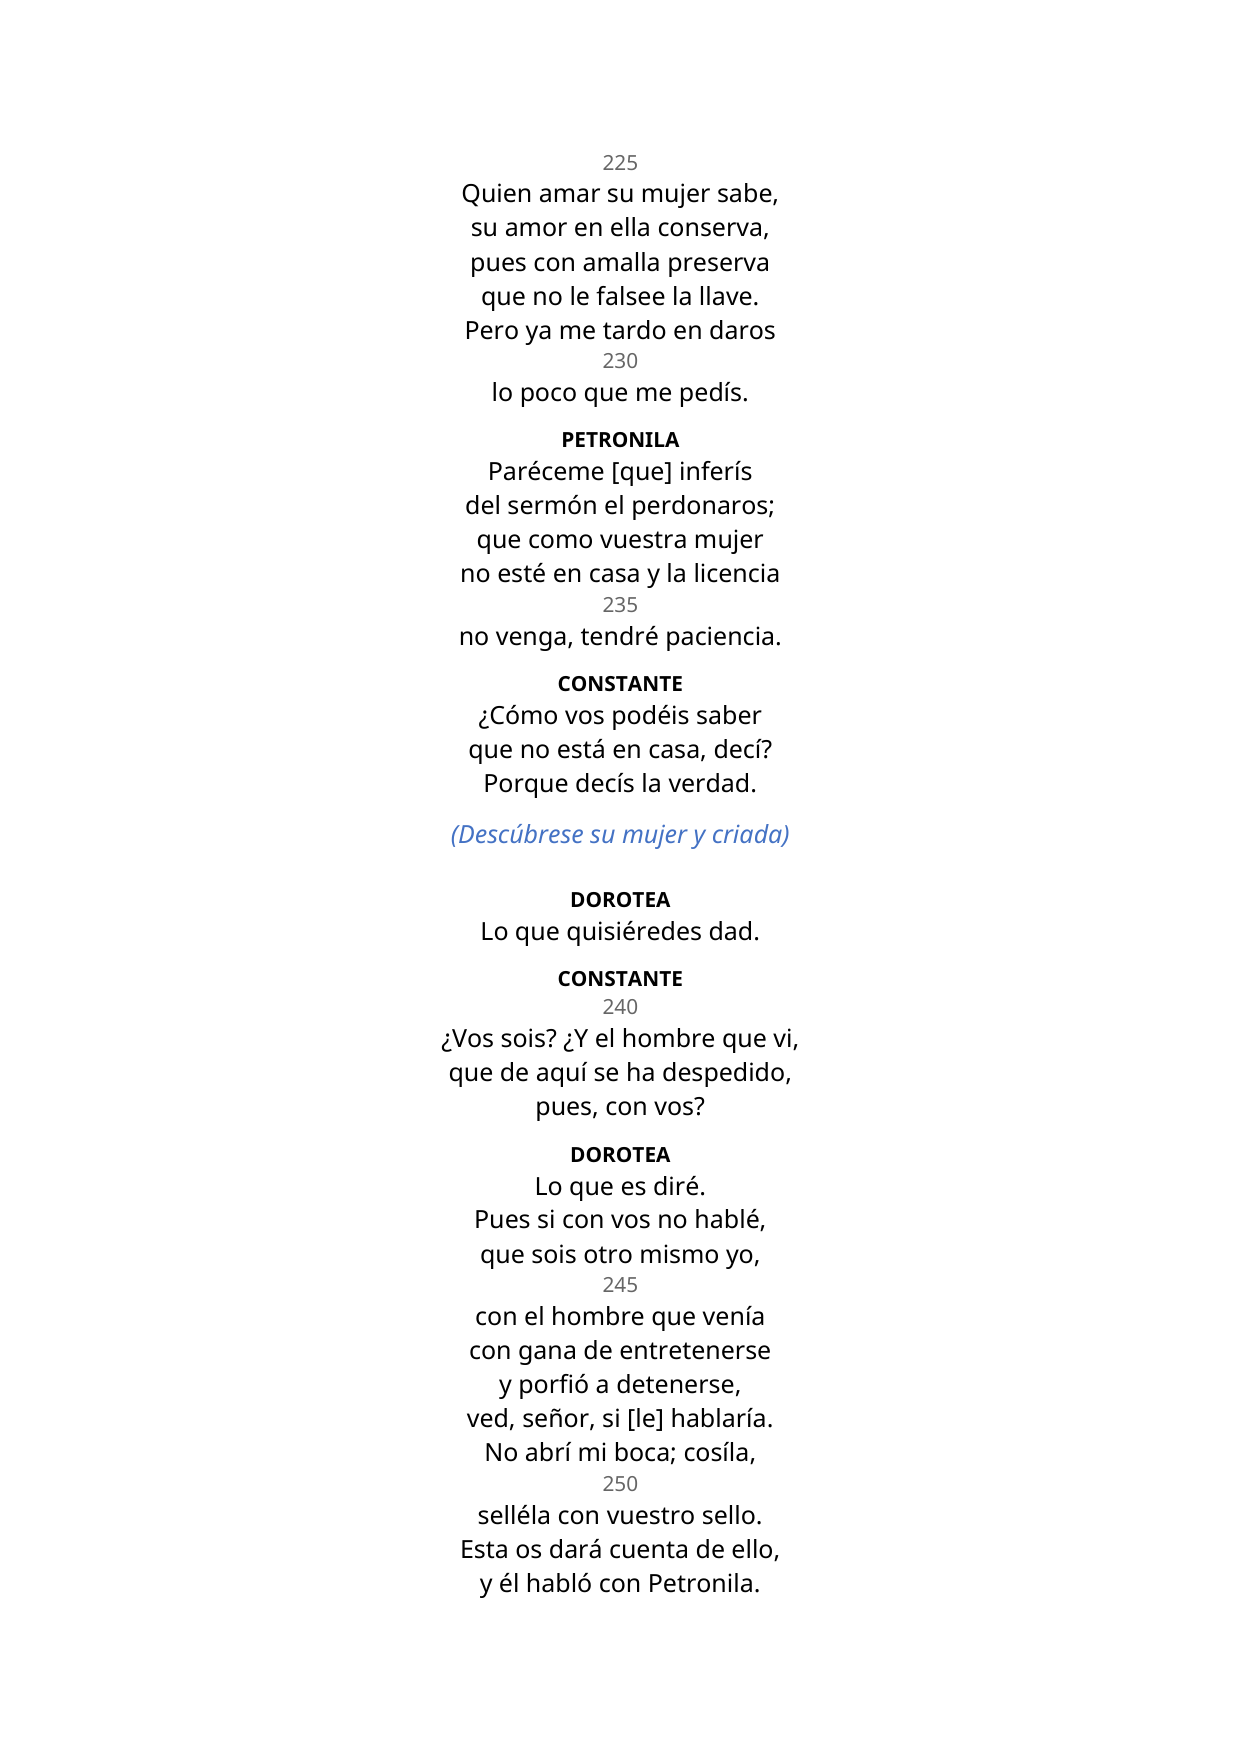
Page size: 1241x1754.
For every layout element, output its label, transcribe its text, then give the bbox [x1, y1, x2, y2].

text 250 [177, 1469, 1063, 1497]
text y él habló con Petronila. [177, 1566, 1063, 1600]
text con gana de entretenerse [177, 1333, 1063, 1367]
text que no le falsee la llave. [177, 278, 1063, 312]
text Pero ya me tardo en daros [177, 312, 1063, 346]
text DOROTEA [177, 1140, 1063, 1168]
text selléla con vuestro sello. [177, 1497, 1063, 1532]
text Quien amar su mujer sabe, [177, 176, 1063, 210]
text Lo que quisiéredes dad. [177, 913, 1063, 947]
text Pues si con vos no hablé, [177, 1202, 1063, 1236]
text que sois otro mismo yo, [177, 1236, 1063, 1270]
text su amor en ella conserva, [177, 210, 1063, 244]
text del sermón el perdonaros; [177, 488, 1063, 522]
text ¿Vos sois? ¿Y el hombre que vi, [177, 1021, 1063, 1055]
text Lo que es diré. [177, 1168, 1063, 1202]
text 235 [177, 590, 1063, 619]
text 240 [177, 992, 1063, 1021]
text ved, señor, si [le] hablaría. [177, 1401, 1063, 1435]
text que de aquí se ha despedido, [177, 1055, 1063, 1089]
text Porque decís la verdad. [177, 766, 1063, 800]
text con el hombre que venía [177, 1299, 1063, 1333]
text CONSTANTE [177, 669, 1063, 698]
text 230 [177, 346, 1063, 375]
text CONSTANTE [177, 964, 1063, 992]
text ¿Cómo vos podéis saber [177, 698, 1063, 732]
text pues con amalla preserva [177, 244, 1063, 278]
text no venga, tendré paciencia. [177, 619, 1063, 653]
text y porfió a detenerse, [177, 1367, 1063, 1401]
text Esta os dará cuenta de ello, [177, 1532, 1063, 1566]
text pues, con vos? [177, 1089, 1063, 1123]
text no esté en casa y la licencia [177, 556, 1063, 590]
text 225 [177, 148, 1063, 176]
text lo poco que me pedís. [177, 375, 1063, 409]
text No abrí mi boca; cosíla, [177, 1435, 1063, 1469]
text PETRONILA [177, 426, 1063, 454]
text 245 [177, 1270, 1063, 1299]
text (Descúbrese su mujer y criada) [177, 817, 1063, 851]
text que no está en casa, decí? [177, 732, 1063, 766]
text Paréceme [que] inferís [177, 454, 1063, 488]
text DOROTEA [177, 885, 1063, 913]
text que como vuestra mujer [177, 522, 1063, 556]
